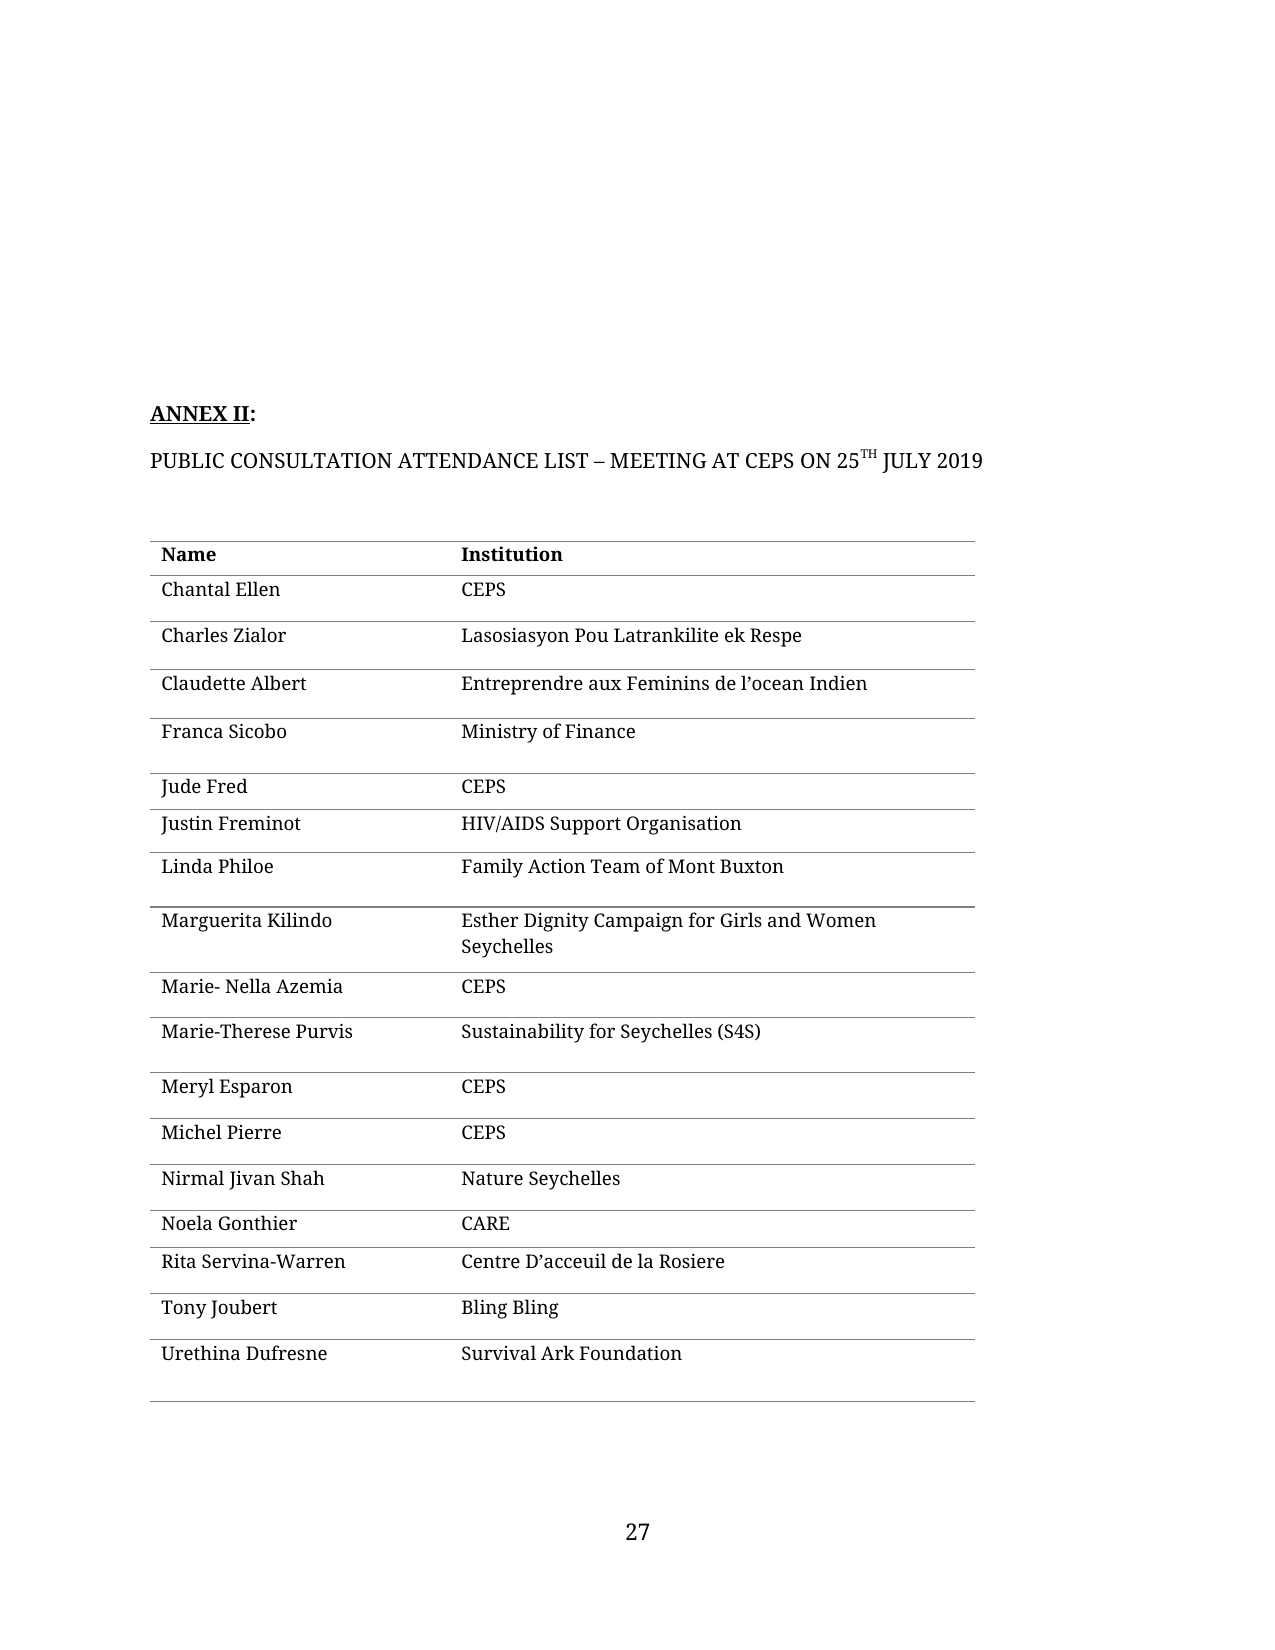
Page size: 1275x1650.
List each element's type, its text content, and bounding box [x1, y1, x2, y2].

table_cell Marie- Nella Azemia [150, 973, 450, 1017]
table_cell HIV/AIDS Support Organisation [450, 810, 975, 852]
table_cell CEPS [450, 973, 975, 1017]
table_cell Bling Bling [450, 1294, 975, 1339]
table_cell Claudette Albert [150, 670, 450, 717]
table_cell Franca Sicobo [150, 719, 450, 773]
table_cell Tony Joubert [150, 1294, 450, 1339]
table_cell Justin Freminot [150, 810, 450, 852]
table_cell Ministry of Finance [450, 719, 975, 773]
table_cell Charles Zialor [150, 622, 450, 669]
text ANNEX II: [150, 399, 1125, 427]
table_cell Noela Gonthier [150, 1211, 450, 1247]
table_cell Urethina Dufresne [150, 1340, 450, 1401]
table_cell CEPS [450, 1119, 975, 1164]
table_header Name [150, 542, 450, 575]
table_cell Jude Fred [150, 774, 450, 809]
table_cell Lasosiasyon Pou Latrankilite ek Respe [450, 622, 975, 669]
table_header Institution [450, 542, 975, 575]
table_cell Entreprendre aux Feminins de l’ocean Indien [450, 670, 975, 717]
table_cell CEPS [450, 1073, 975, 1118]
table_cell Linda Philoe [150, 853, 450, 906]
table_cell Survival Ark Foundation [450, 1340, 975, 1401]
table_cell Family Action Team of Mont Buxton [450, 853, 975, 906]
table_cell Chantal Ellen [150, 576, 450, 621]
table_cell Marguerita Kilindo [150, 908, 450, 972]
table_cell CARE [450, 1211, 975, 1247]
table_cell Centre D’acceuil de la Rosiere [450, 1248, 975, 1293]
table_cell Nature Seychelles [450, 1165, 975, 1209]
table_cell Meryl Esparon [150, 1073, 450, 1118]
table_cell Sustainability for Seychelles (S4S) [450, 1018, 975, 1072]
table_cell Michel Pierre [150, 1119, 450, 1164]
table_cell Nirmal Jivan Shah [150, 1165, 450, 1209]
table_cell CEPS [450, 576, 975, 621]
table_cell Esther Dignity Campaign for Girls and Women Seychelles [450, 908, 975, 972]
text PUBLIC CONSULTATION ATTENDANCE LIST – MEETING AT CEPS ON 25TH JULY 2019 [150, 446, 1125, 474]
table_cell Rita Servina-Warren [150, 1248, 450, 1293]
table_cell CEPS [450, 774, 975, 809]
table_cell Marie-Therese Purvis [150, 1018, 450, 1072]
